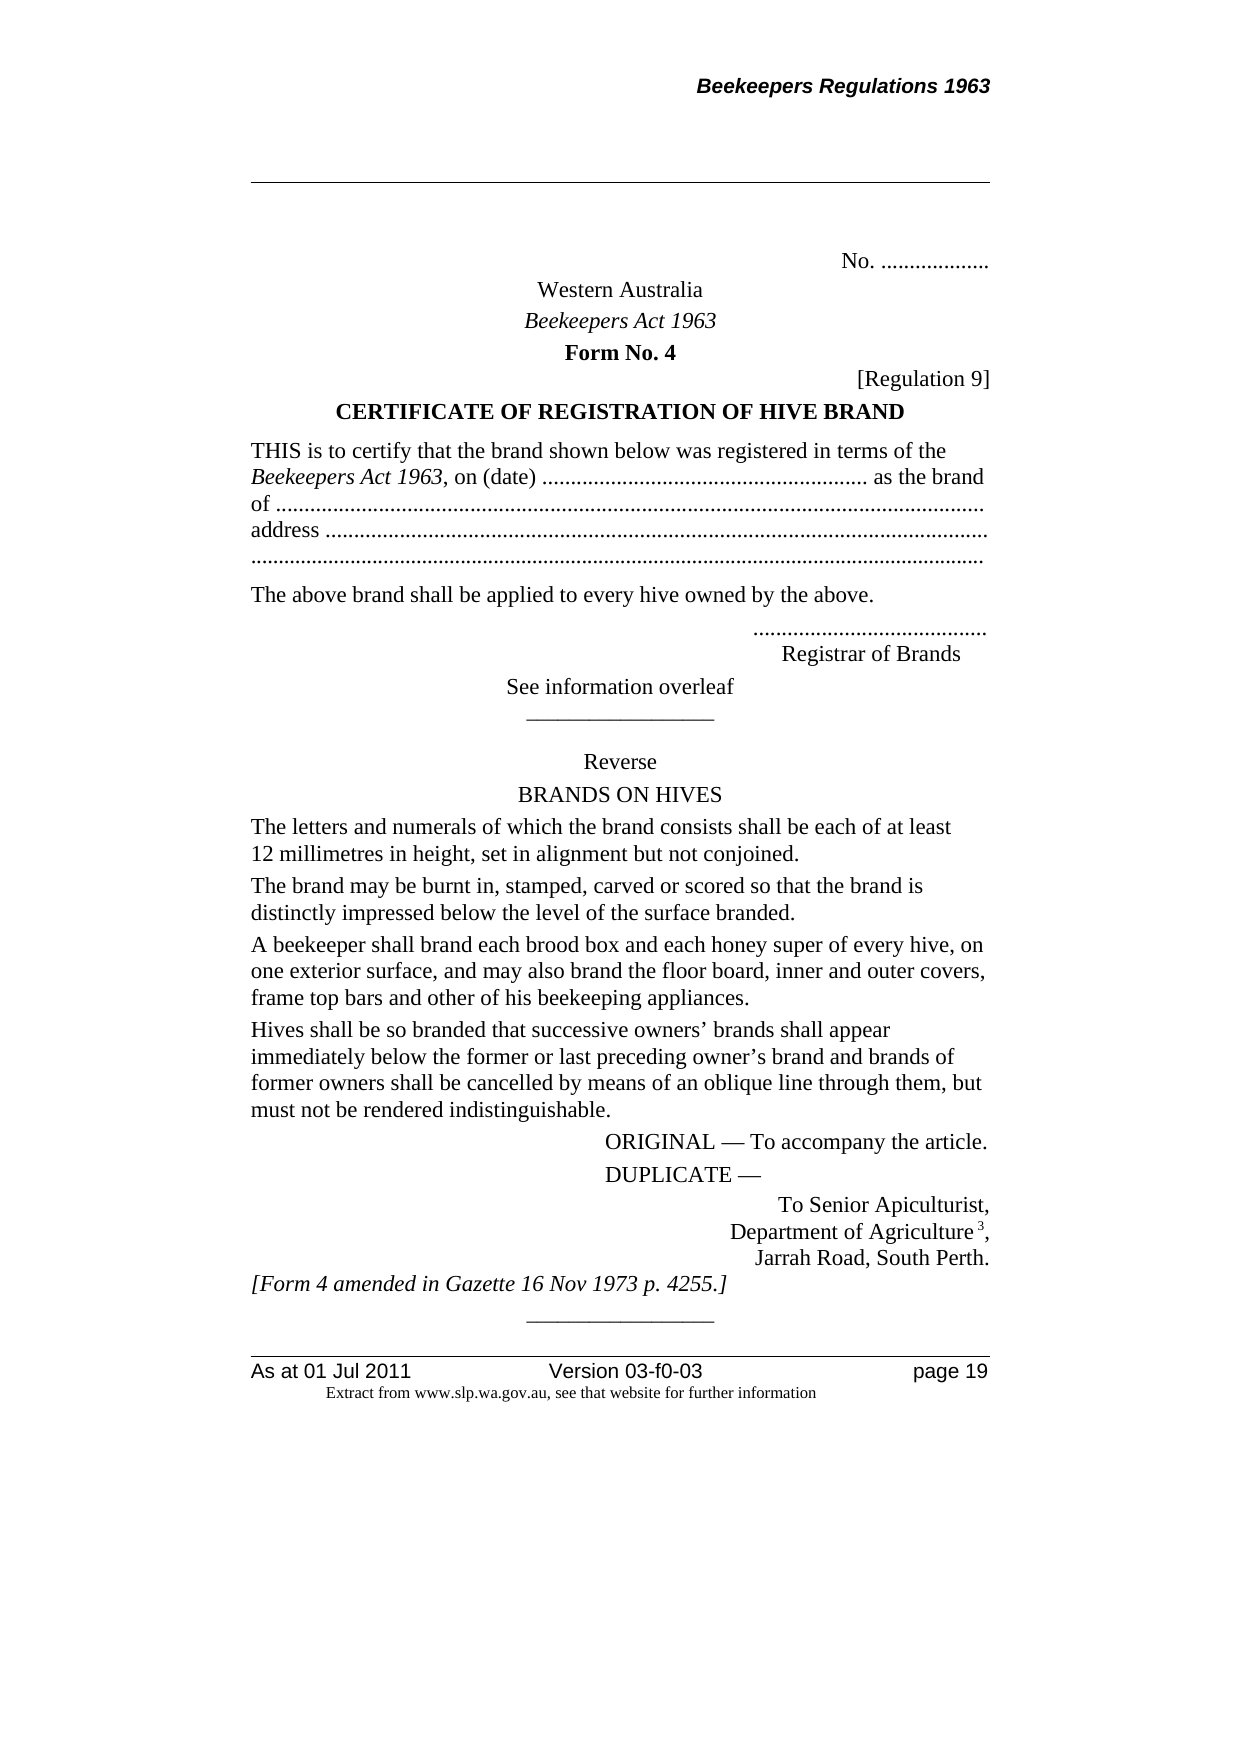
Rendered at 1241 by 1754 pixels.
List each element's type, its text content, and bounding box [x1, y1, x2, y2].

text No. ................... [841, 247, 990, 274]
text See information overleaf [251, 673, 990, 699]
text Department of Agriculture 3, [251, 1218, 990, 1244]
text ORIGINAL — To accompany the article. [605, 1128, 990, 1154]
text A beekeeper shall brand each brood box and each honey super of every hive, on one exterior surface, and may also brand the floor board, inner and outer covers, frame top bars and other of his beekeeping appliances. [251, 931, 990, 1010]
text The brand may be burnt in, stamped, carved or scored so that the brand is distinctly impressed below the level of the surface branded. [251, 872, 990, 925]
text of ............................................................................................................................ [251, 489, 990, 516]
text ..................................................................................................................................... [251, 542, 990, 569]
text Registrar of Brands [753, 640, 990, 666]
text To Senior Apiculturist, [251, 1191, 990, 1218]
text The letters and numerals of which the brand consists shall be each of at least 12 millimetres in height, set in alignment but not conjoined. [251, 813, 990, 866]
text __________________ [251, 1301, 990, 1325]
text The above brand shall be applied to every hive owned by the above. [251, 581, 990, 607]
text Hives shall be so branded that successive owners’ brands shall appear immediately below the former or last preceding owner’s brand and brands of former owners shall be cancelled by means of an oblique line through them, but must not be rendered indistinguishable. [251, 1017, 990, 1122]
text Reverse [251, 748, 990, 774]
text DUPLICATE — [605, 1161, 990, 1187]
text Form No. 4 [251, 339, 990, 365]
text ......................................... [753, 614, 990, 640]
text Jarrah Road, . [251, 1244, 990, 1270]
text address .................................................................................................................... [251, 516, 990, 542]
text Beekeepers Act 1963 [251, 307, 990, 334]
text __________________ [251, 699, 990, 723]
text BRANDS ON HIVES [251, 781, 990, 807]
text [Regulation 9] [251, 365, 990, 392]
text CERTIFICATE OF REGISTRATION OF HIVE BRAND [251, 398, 990, 424]
text THIS is to certify that the brand shown below was registered in terms of the Beekeepers Act 1963, on (date) ......................................................... as the brand [251, 437, 990, 489]
text [Form 4 amended in Gazette 16 Nov 1973 p. 4255.] [251, 1270, 990, 1297]
